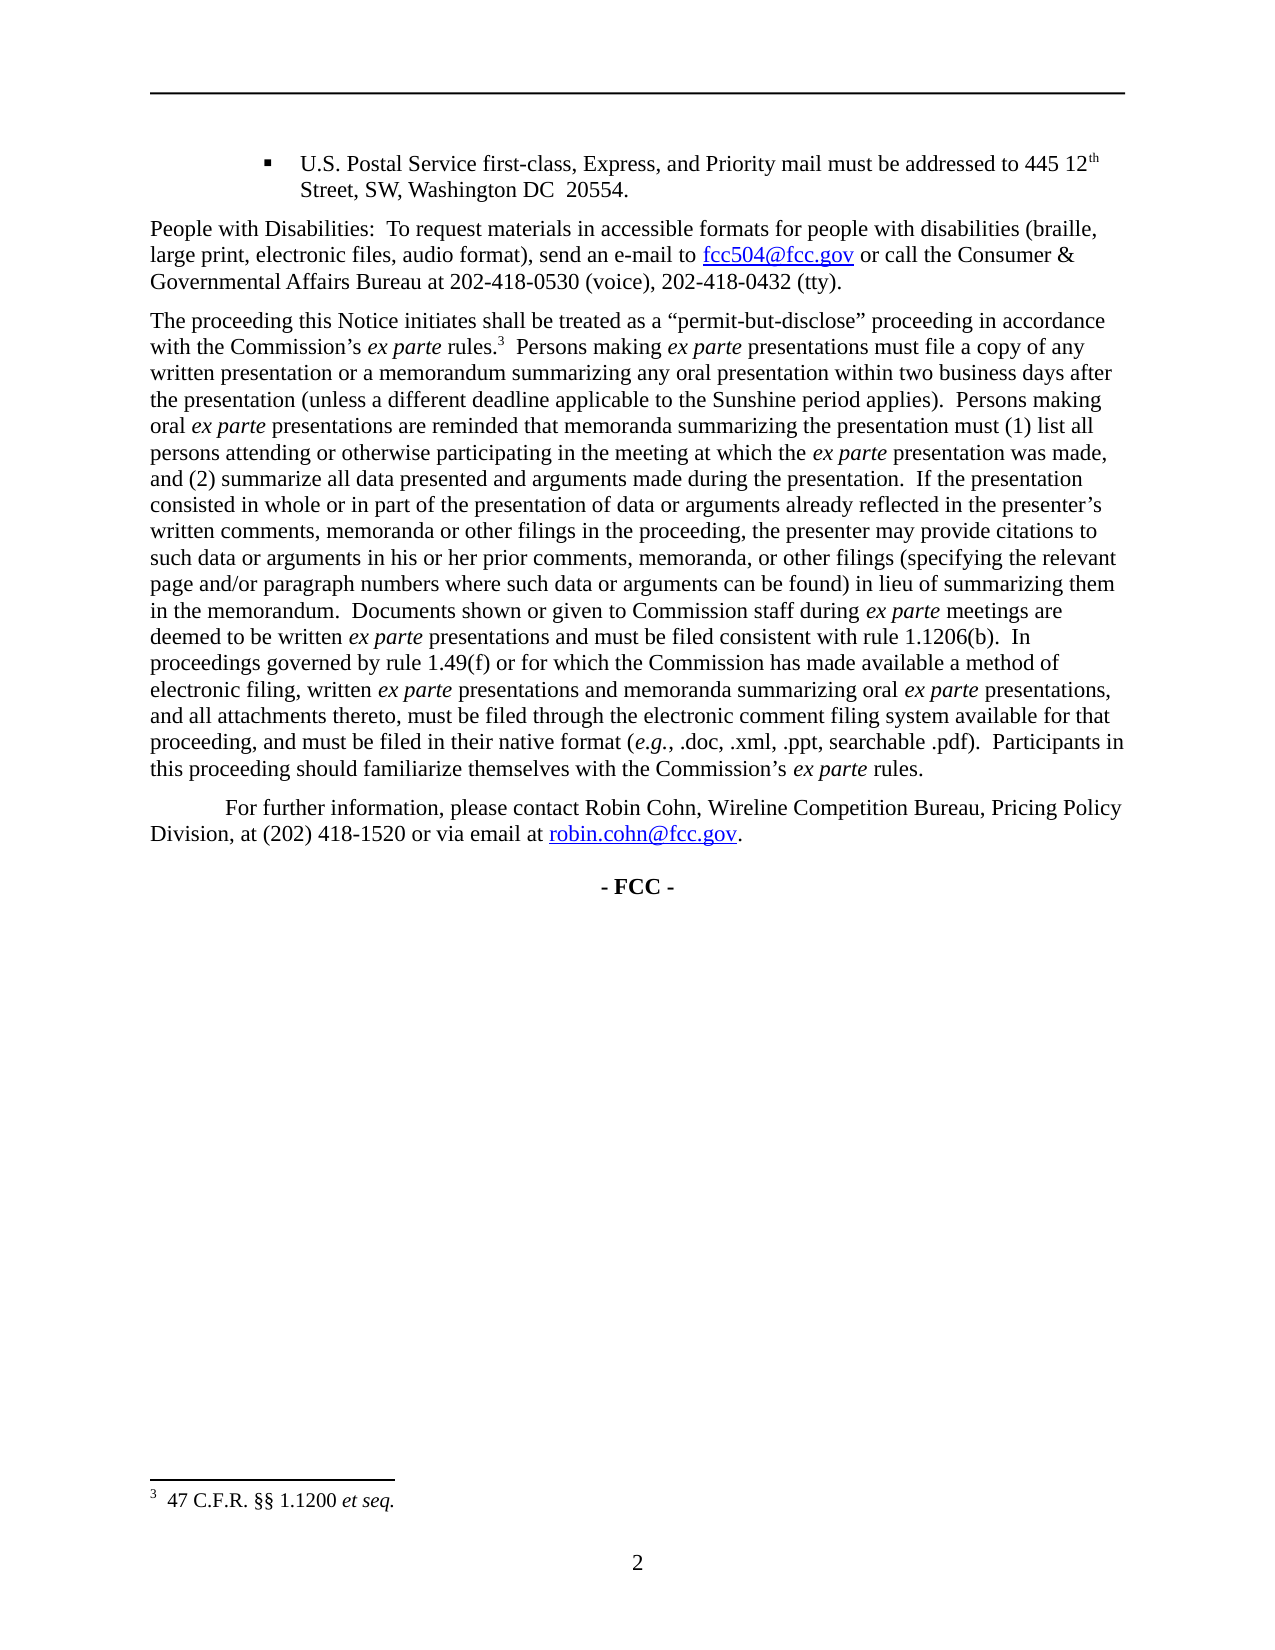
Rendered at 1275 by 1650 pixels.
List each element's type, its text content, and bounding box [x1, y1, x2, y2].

text Division, at (202) 418-1520 or via email at robin.cohn@fcc.gov. [150, 820, 1125, 846]
text The proceeding this Notice initiates shall be treated as a “permit-but-disclose” proceeding in accordance with the Commission’s ex parte rules. Persons making ex parte presentations must file a copy of any written presentation or a memorandum summarizing any oral presentation within two business days after the presentation (unless a different deadline applicable to the Sunshine period applies). Persons making oral ex parte presentations are reminded that memoranda summarizing the presentation must (1) list all persons attending or otherwise participating in the meeting at which the ex parte presentation was made, and (2) summarize all data presented and arguments made during the presentation. If the presentation consisted in whole or in part of the presentation of data or arguments already reflected in the presenter’s written comments, memoranda or other filings in the proceeding, the presenter may provide citations to such data or arguments in his or her prior comments, memoranda, or other filings (specifying the relevant page and/or paragraph numbers where such data or arguments can be found) in lieu of summarizing them in the memorandum. Documents shown or given to Commission staff during ex parte meetings are deemed to be written ex parte presentations and must be filed consistent with rule 1.1206(b). In proceedings governed by rule 1.49(f) or for which the Commission has made available a method of electronic filing, written ex parte presentations and memoranda summarizing oral ex parte presentations, and all attachments thereto, must be filed through the electronic comment filing system available for that proceeding, and must be filed in their native format (e.g., .doc, .xml, .ppt, searchable .pdf). Participants in this proceeding should familiarize themselves with the Commission’s ex parte rules. [150, 307, 1125, 781]
text For further information, please contact Robin Cohn, Wireline Competition Bureau, Pricing Policy [150, 794, 1125, 820]
text People with Disabilities: To request materials in accessible formats for people with disabilities (braille, large print, electronic files, audio format), send an e-mail to fcc504@fcc.gov or call the Consumer & Governmental Affairs Bureau at 202-418-0530 (voice), 202-418-0432 (tty). [150, 215, 1125, 294]
text - FCC - [150, 873, 1125, 899]
list U.S. Postal Service first-class, Express, and Priority mail must be addressed to 445 12th Street, SW, Washington DC 20554. [262, 150, 1125, 203]
